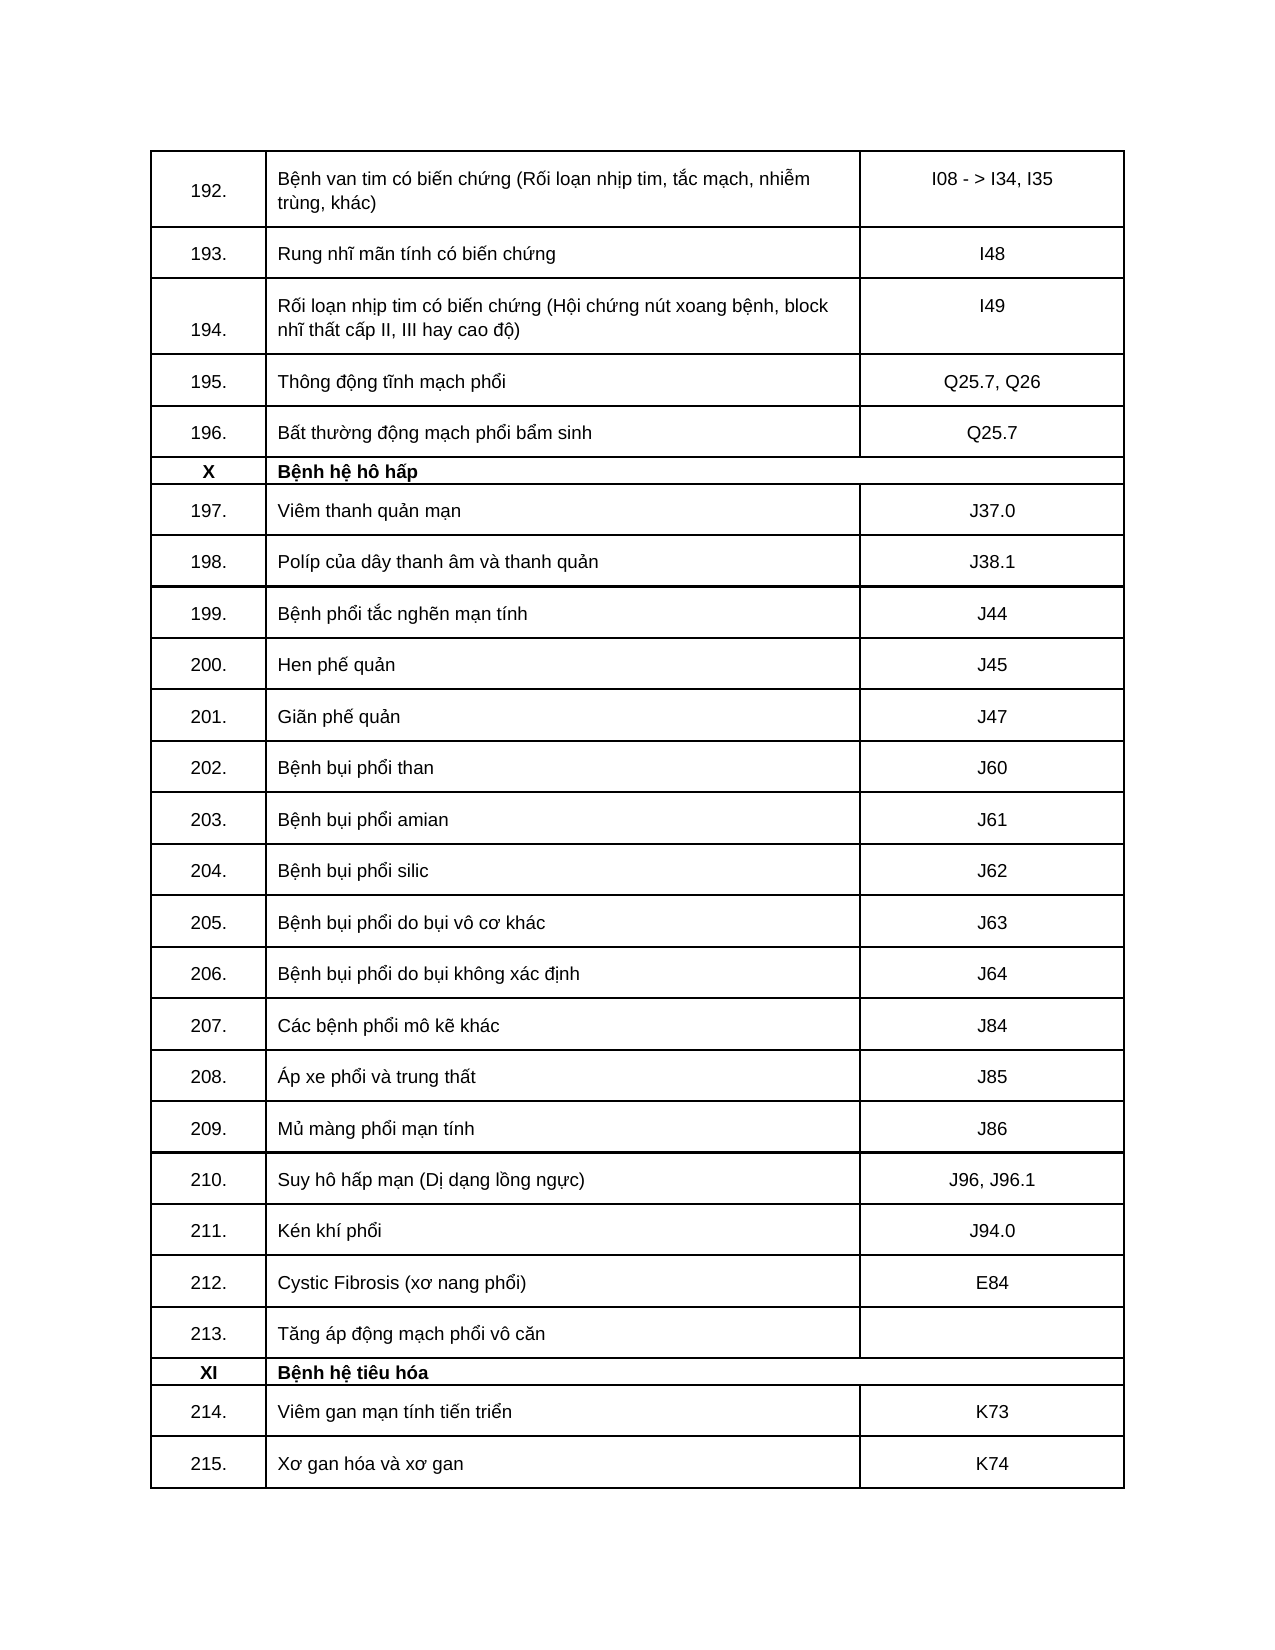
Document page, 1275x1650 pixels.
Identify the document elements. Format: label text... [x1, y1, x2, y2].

table_cell 196. [152, 407, 265, 456]
table_cell 213. [152, 1308, 265, 1357]
table_cell 209. [152, 1102, 265, 1151]
table_cell Hen phế quản [267, 639, 859, 688]
table_cell Bệnh bụi phổi do bụi không xác định [267, 948, 859, 997]
table_cell Tăng áp động mạch phổi vô căn [267, 1308, 859, 1357]
table_cell Bệnh bụi phổi silic [267, 845, 859, 894]
table_cell J60 [861, 742, 1123, 791]
table_cell Bệnh bụi phổi do bụi vô cơ khác [267, 896, 859, 946]
table_cell Mủ màng phổi mạn tính [267, 1102, 859, 1151]
table_cell I49 [861, 279, 1123, 353]
table_cell 194. [152, 279, 265, 353]
table_cell Bệnh van tim có biến chứng (Rối loạn nhịp tim, tắc mạch, nhiễm trùng, khác) [267, 152, 859, 226]
table_cell J94.0 [861, 1205, 1123, 1254]
table_cell Kén khí phổi [267, 1205, 859, 1254]
table_cell 193. [152, 228, 265, 277]
table_cell J86 [861, 1102, 1123, 1151]
table_cell 204. [152, 845, 265, 894]
table_cell Bệnh phổi tắc nghẽn mạn tính [267, 588, 859, 637]
table_cell K74 [861, 1437, 1123, 1487]
table_cell 212. [152, 1256, 265, 1306]
table_cell Rung nhĩ mãn tính có biến chứng [267, 228, 859, 277]
table_cell Thông động tĩnh mạch phổi [267, 355, 859, 404]
table_cell Áp xe phổi và trung thất [267, 1051, 859, 1100]
table_cell J85 [861, 1051, 1123, 1100]
table_cell 203. [152, 793, 265, 843]
table_cell J84 [861, 999, 1123, 1048]
table_cell Políp của dây thanh âm và thanh quản [267, 536, 859, 585]
table_cell Viêm gan mạn tính tiến triển [267, 1386, 859, 1435]
table_cell X [152, 458, 265, 482]
table_cell J62 [861, 845, 1123, 894]
table_cell J47 [861, 690, 1123, 740]
table_cell J38.1 [861, 536, 1123, 585]
table_cell J61 [861, 793, 1123, 843]
table_cell 199. [152, 588, 265, 637]
table_cell Rối loạn nhịp tim có biến chứng (Hội chứng nút xoang bệnh, block nhĩ thất cấp II, III hay cao độ) [267, 279, 859, 353]
table_cell 197. [152, 485, 265, 534]
table_cell Bệnh hệ tiêu hóa [267, 1359, 1123, 1384]
table_cell 208. [152, 1051, 265, 1100]
table_cell 207. [152, 999, 265, 1048]
table_cell J64 [861, 948, 1123, 997]
table_cell 214. [152, 1386, 265, 1435]
table_cell Xơ gan hóa và xơ gan [267, 1437, 859, 1487]
table_cell 200. [152, 639, 265, 688]
table_cell 211. [152, 1205, 265, 1254]
table_cell [861, 1308, 1123, 1357]
table_cell Bệnh hệ hô hấp [267, 458, 1123, 482]
table_cell 205. [152, 896, 265, 946]
table_cell 202. [152, 742, 265, 791]
table_cell Q25.7, Q26 [861, 355, 1123, 404]
table_cell Cystic Fibrosis (xơ nang phổi) [267, 1256, 859, 1306]
table_cell 192. [152, 152, 265, 226]
table_cell J37.0 [861, 485, 1123, 534]
table_cell Các bệnh phổi mô kẽ khác [267, 999, 859, 1048]
table_cell Viêm thanh quản mạn [267, 485, 859, 534]
table_cell Giãn phế quản [267, 690, 859, 740]
table_cell Bệnh bụi phổi than [267, 742, 859, 791]
table_cell 215. [152, 1437, 265, 1487]
table_cell K73 [861, 1386, 1123, 1435]
table_cell J45 [861, 639, 1123, 688]
table_cell 206. [152, 948, 265, 997]
table_cell Q25.7 [861, 407, 1123, 456]
table_cell 210. [152, 1154, 265, 1203]
table_cell 198. [152, 536, 265, 585]
table_cell I08 - > I34, I35 [861, 152, 1123, 226]
table_cell Suy hô hấp mạn (Dị dạng lồng ngực) [267, 1154, 859, 1203]
table_cell I48 [861, 228, 1123, 277]
table_cell E84 [861, 1256, 1123, 1306]
table_cell XI [152, 1359, 265, 1384]
table_cell J96, J96.1 [861, 1154, 1123, 1203]
table_cell 195. [152, 355, 265, 404]
table_cell J44 [861, 588, 1123, 637]
table_cell Bất thường động mạch phổi bẩm sinh [267, 407, 859, 456]
table_cell J63 [861, 896, 1123, 946]
table_cell Bệnh bụi phổi amian [267, 793, 859, 843]
table_cell 201. [152, 690, 265, 740]
